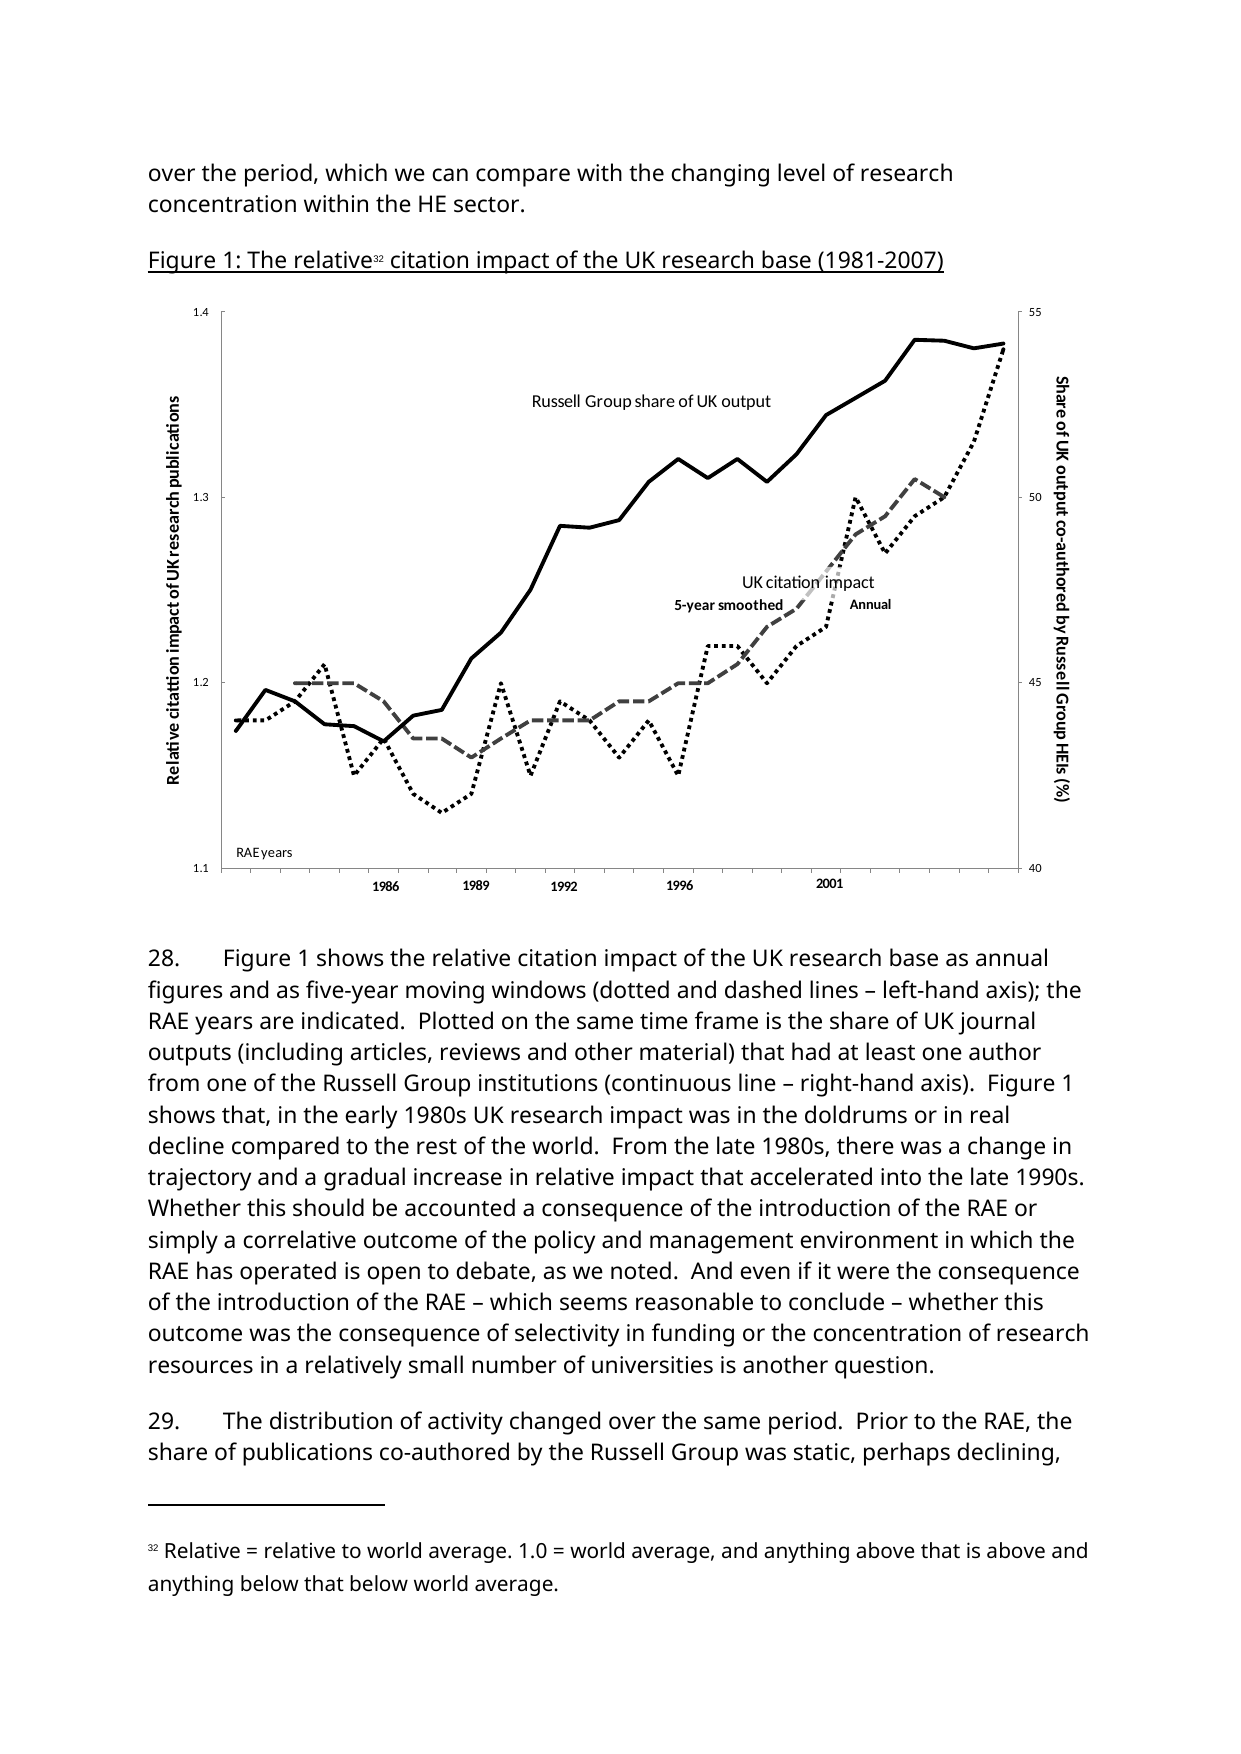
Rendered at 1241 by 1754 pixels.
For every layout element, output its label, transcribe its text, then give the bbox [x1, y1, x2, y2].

list Figure 1 shows the relative citation impact of the UK research base as annual figures and as five-year moving windows (dotted and dashed lines – left-hand axis); the RAE years are indicated. Plotted on the same time frame is the share of UK journal outputs (including articles, reviews and other material) that had at least one author from one of the Russell Group institutions (continuous line – right-hand axis). Figure 1 shows that, in the early 1980s UK research impact was in the doldrums or in real decline compared to the rest of the world. From the late 1980s, there was a change in trajectory and a gradual increase in relative impact that accelerated into the late 1990s. Whether this should be accounted a consequence of the introduction of the RAE or simply a correlative outcome of the policy and management environment in which the RAE has operated is open to debate, as we noted. And even if it were the consequence of the introduction of the RAE – which seems reasonable to conclude – whether this outcome was the consequence of selectivity in funding or the concentration of research resources in a relatively small number of universities is another question. [148, 942, 1092, 1380]
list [148, 157, 1092, 219]
subtitle Figure 1: The relative citation impact of the UK research base (1981-2007) [148, 244, 1092, 276]
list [148, 1405, 1092, 1467]
